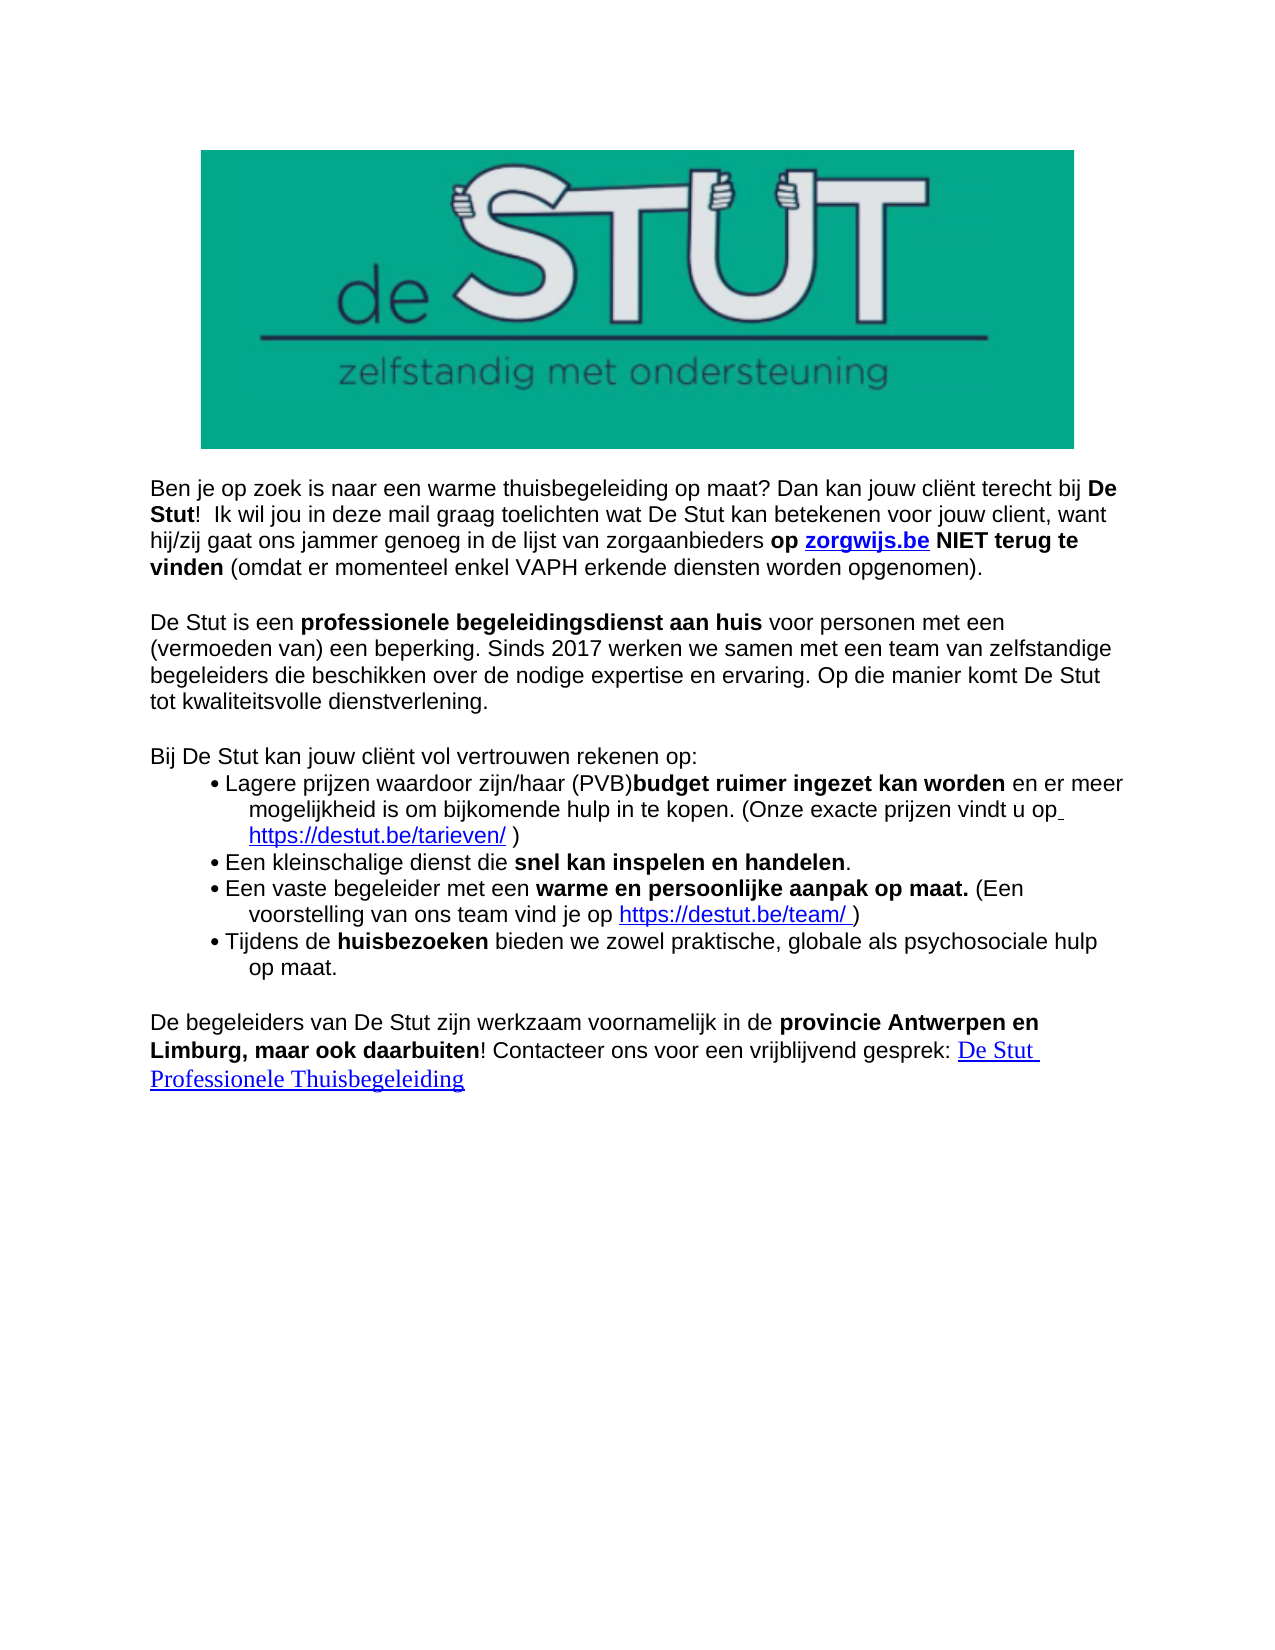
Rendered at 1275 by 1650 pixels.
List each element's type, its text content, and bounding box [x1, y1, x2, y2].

text De Stut is een professionele begeleidingsdienst aan huis voor personen met een (vermoeden van) een beperking. Sinds 2017 werken we samen met een team van zelfstandige begeleiders die beschikken over de nodige expertise en ervaring. Op die manier komt De Stut tot kwaliteitsvolle dienstverlening. [150, 609, 1125, 714]
list Een kleinschalige dienst die snel kan inspelen en handelen. [211, 848, 1125, 875]
list Tijdens de huisbezoeken bieden we zowel praktische, globale als psychosociale hulp op maat. [211, 928, 1125, 980]
text De begeleiders van De Stut zijn werkzaam voornamelijk in de provincie Antwerpen en Limburg, maar ook daarbuiten! Contacteer ons voor een vrijblijvend gesprek: De Stut Professionele Thuisbegeleiding [150, 1009, 1125, 1093]
list Lagere prijzen waardoor zijn/haar (PVB)budget ruimer ingezet kan worden en er meer mogelijkheid is om bijkomende hulp in te kopen. (Onze exacte prijzen vindt u op https://destut.be/tarieven/ ) [211, 769, 1125, 848]
text Bij De Stut kan jouw cliënt vol vertrouwen rekenen op: [150, 743, 1125, 769]
picture [200, 150, 1075, 449]
text Ben je op zoek is naar een warme thuisbegeleiding op maat? Dan kan jouw cliënt terecht bij De Stut! Ik wil jou in deze mail graag toelichten wat De Stut kan betekenen voor jouw client, want hij/zij gaat ons jammer genoeg in de lijst van zorgaanbieders op zorgwijs.be NIET terug te vinden (omdat er momenteel enkel VAPH erkende diensten worden opgenomen). [150, 475, 1125, 580]
list Een vaste begeleider met een warme en persoonlijke aanpak op maat. (Een voorstelling van ons team vind je op https://destut.be/team/ ) [211, 875, 1125, 928]
